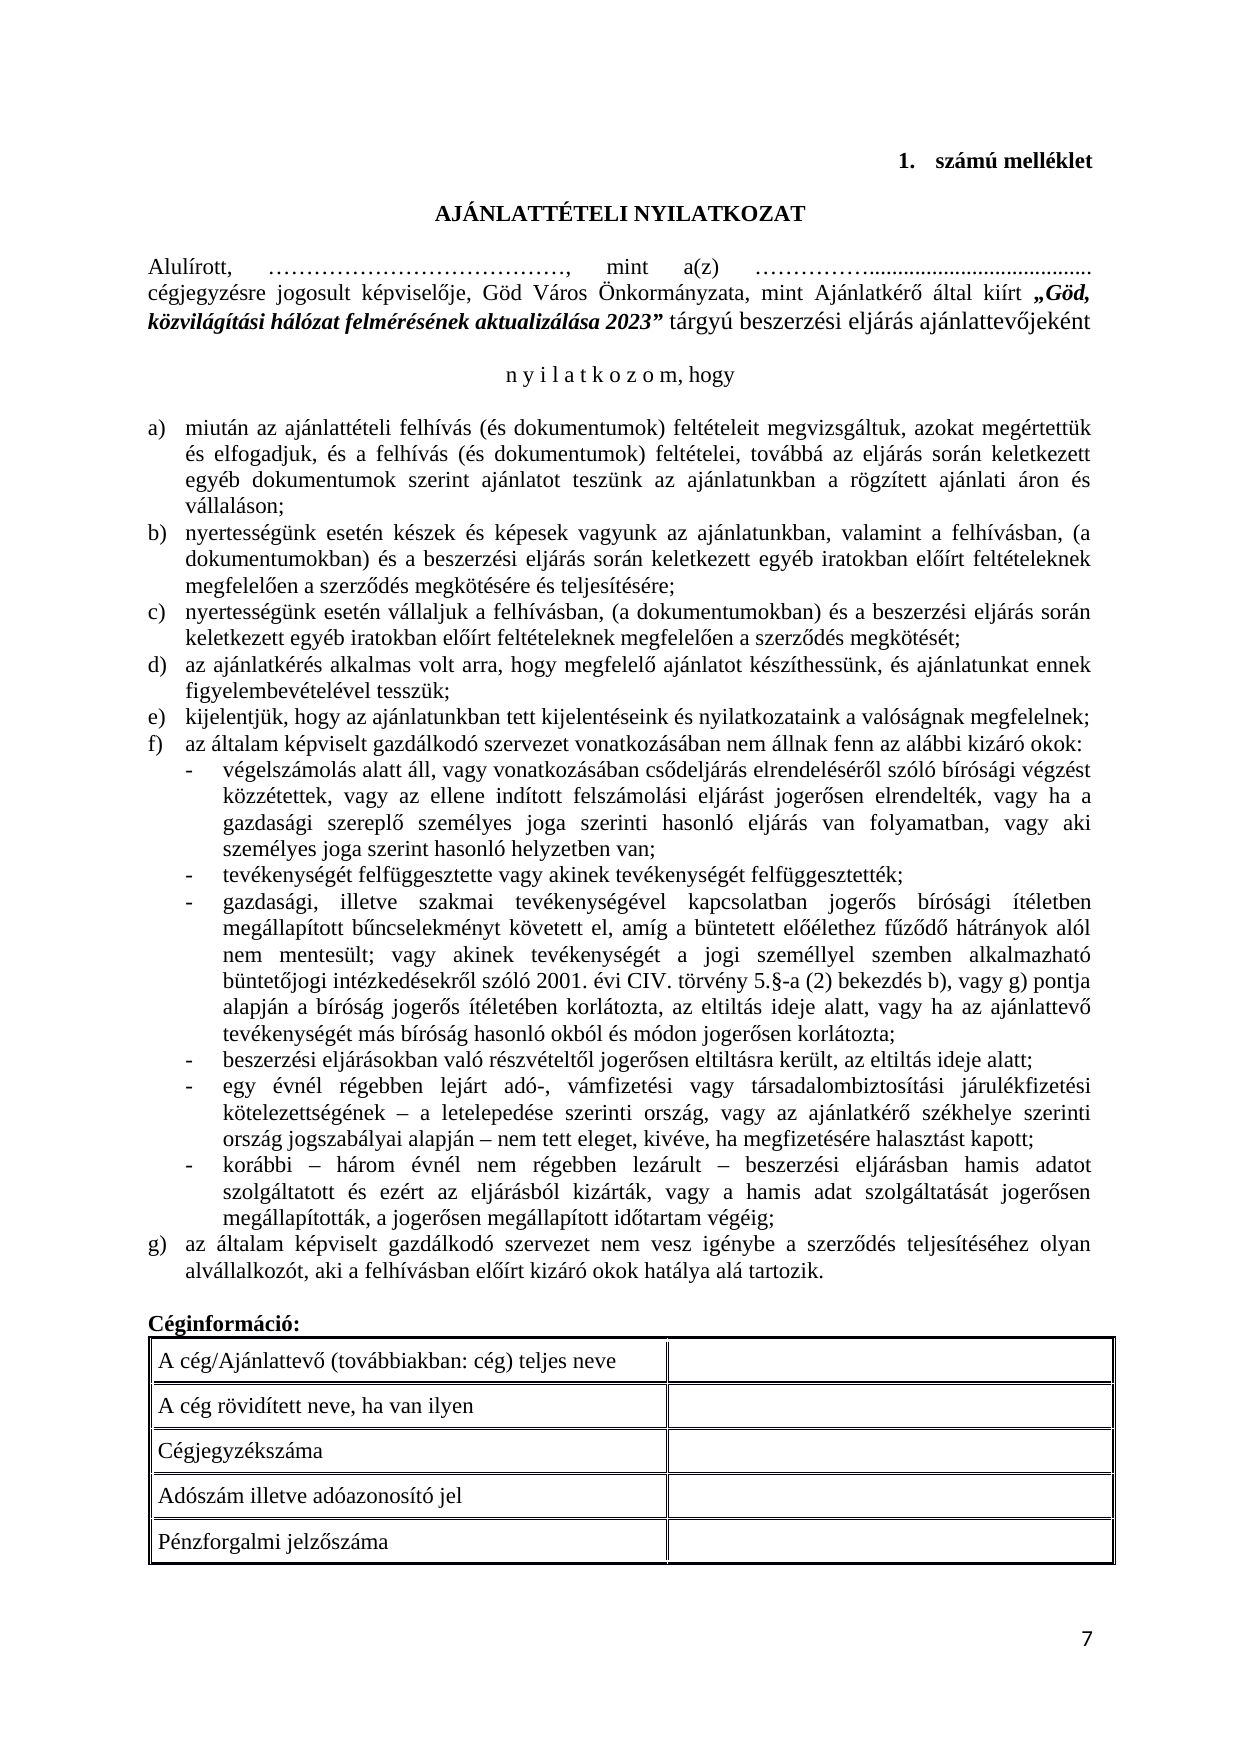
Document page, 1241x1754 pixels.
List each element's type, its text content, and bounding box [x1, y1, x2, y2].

list beszerzési eljárásokban való részvételtől jogerősen eltiltásra került, az eltiltás ideje alatt; [185, 1046, 1093, 1072]
table_cell [668, 1472, 1114, 1517]
list nyertességünk esetén vállaljuk a felhívásban, (a dokumentumokban) és a beszerzési eljárás során keletkezett egyéb iratokban előírt feltételeknek megfelelően a szerződés megkötését; [148, 598, 1093, 651]
table_header [668, 1339, 1112, 1381]
list nyertességünk esetén készek és képesek vagyunk az ajánlatunkban, valamint a felhívásban, (a dokumentumokban) és a beszerzési eljárás során keletkezett egyéb iratokban előírt feltételeknek megfelelően a szerződés megkötésére és teljesítésére; [148, 519, 1093, 598]
table_cell Pénzforgalmi jelzőszáma [150, 1517, 668, 1562]
list gazdasági, illetve szakmai tevékenységével kapcsolatban jogerős bírósági ítéletben megállapított bűncselekményt követett el, amíg a büntetett előélethez fűződő hátrányok alól nem mentesült; vagy akinek tevékenységét a jogi személlyel szemben alkalmazható büntetőjogi intézkedésekről szóló 2001. évi CIV. törvény 5.§-a (2) bekezdés b), vagy g) pontja alapján a bíróság jogerős ítéletében korlátozta, az eltiltás ideje alatt, vagy ha az ajánlattevő tevékenységét más bíróság hasonló okból és módon jogerősen korlátozta; [185, 888, 1093, 1046]
list végelszámolás alatt áll, vagy vonatkozásában csődeljárás elrendeléséről szóló bírósági végzést közzétettek, vagy az ellene indított felszámolási eljárást jogerősen elrendelték, vagy ha a gazdasági szereplő személyes joga szerinti hasonló eljárás van folyamatban, vagy aki személyes joga szerint hasonló helyzetben van; [185, 756, 1093, 862]
table_cell [669, 1381, 1113, 1426]
text Céginformáció: [148, 1309, 1093, 1336]
list az általam képviselt gazdálkodó szervezet nem vesz igénybe a szerződés teljesítéséhez olyan alvállalkozót, aki a felhívásban előírt kizáró okok hatálya alá tartozik. [148, 1231, 1093, 1283]
list az ajánlatkérés alkalmas volt arra, hogy megfelelő ajánlatot készíthessünk, és ajánlatunkat ennek figyelembevételével tesszük; [148, 651, 1093, 703]
table_header A cég/Ajánlattevő (továbbiakban: cég) teljes neve [152, 1339, 668, 1381]
list tevékenységét felfüggesztette vagy akinek tevékenységét felfüggesztették; [185, 862, 1093, 888]
text AJÁNLATTÉTELI NYILATKOZAT [148, 200, 1093, 227]
table_cell Cégjegyzékszáma [152, 1426, 666, 1472]
table_cell [669, 1426, 1113, 1472]
list az általam képviselt gazdálkodó szervezet vonatkozásában nem állnak fenn az alábbi kizáró okok: [148, 730, 1093, 756]
table_cell A cég rövidített neve, ha van ilyen [152, 1381, 666, 1426]
list egy évnél régebben lejárt adó-, vámfizetési vagy társadalombiztosítási járulékfizetési kötelezettségének – a letelepedése szerinti ország, vagy az ajánlatkérő székhelye szerinti ország jogszabályai alapján – nem tett eleget, kivéve, ha megfizetésére halasztást kapott; [185, 1072, 1093, 1151]
text Alulírott, …………………………………, mint a(z) ……………....................................... cégjegyzésre jogosult képviselője, Göd Város Önkormányzata, mint Ajánlatkérő által kiírt „Göd, közvilágítási hálózat felmérésének aktualizálása 2023” tárgyú beszerzési eljárás ajánlattevőjeként [148, 253, 1093, 334]
table_cell [668, 1517, 1114, 1562]
list kijelentjük, hogy az ajánlatunkban tett kijelentéseink és nyilatkozataink a valóságnak megfelelnek; [148, 703, 1093, 730]
list miután az ajánlattételi felhívás (és dokumentumok) feltételeit megvizsgáltuk, azokat megértettük és elfogadjuk, és a felhívás (és dokumentumok) feltételei, továbbá az eljárás során keletkezett egyéb dokumentumok szerint ajánlatot teszünk az ajánlatunkban a rögzített ajánlati áron és vállaláson; [148, 413, 1093, 519]
text n y i l a t k o z o m, hogy [148, 361, 1093, 387]
list számú melléklet [162, 148, 1093, 174]
list korábbi – három évnél nem régebben lezárult – beszerzési eljárásban hamis adatot szolgáltatott és ezért az eljárásból kizárták, vagy a hamis adat szolgáltatását jogerősen megállapították, a jogerősen megállapított időtartam végéig; [185, 1151, 1093, 1231]
table_cell Adószám illetve adóazonosító jel [150, 1472, 668, 1517]
